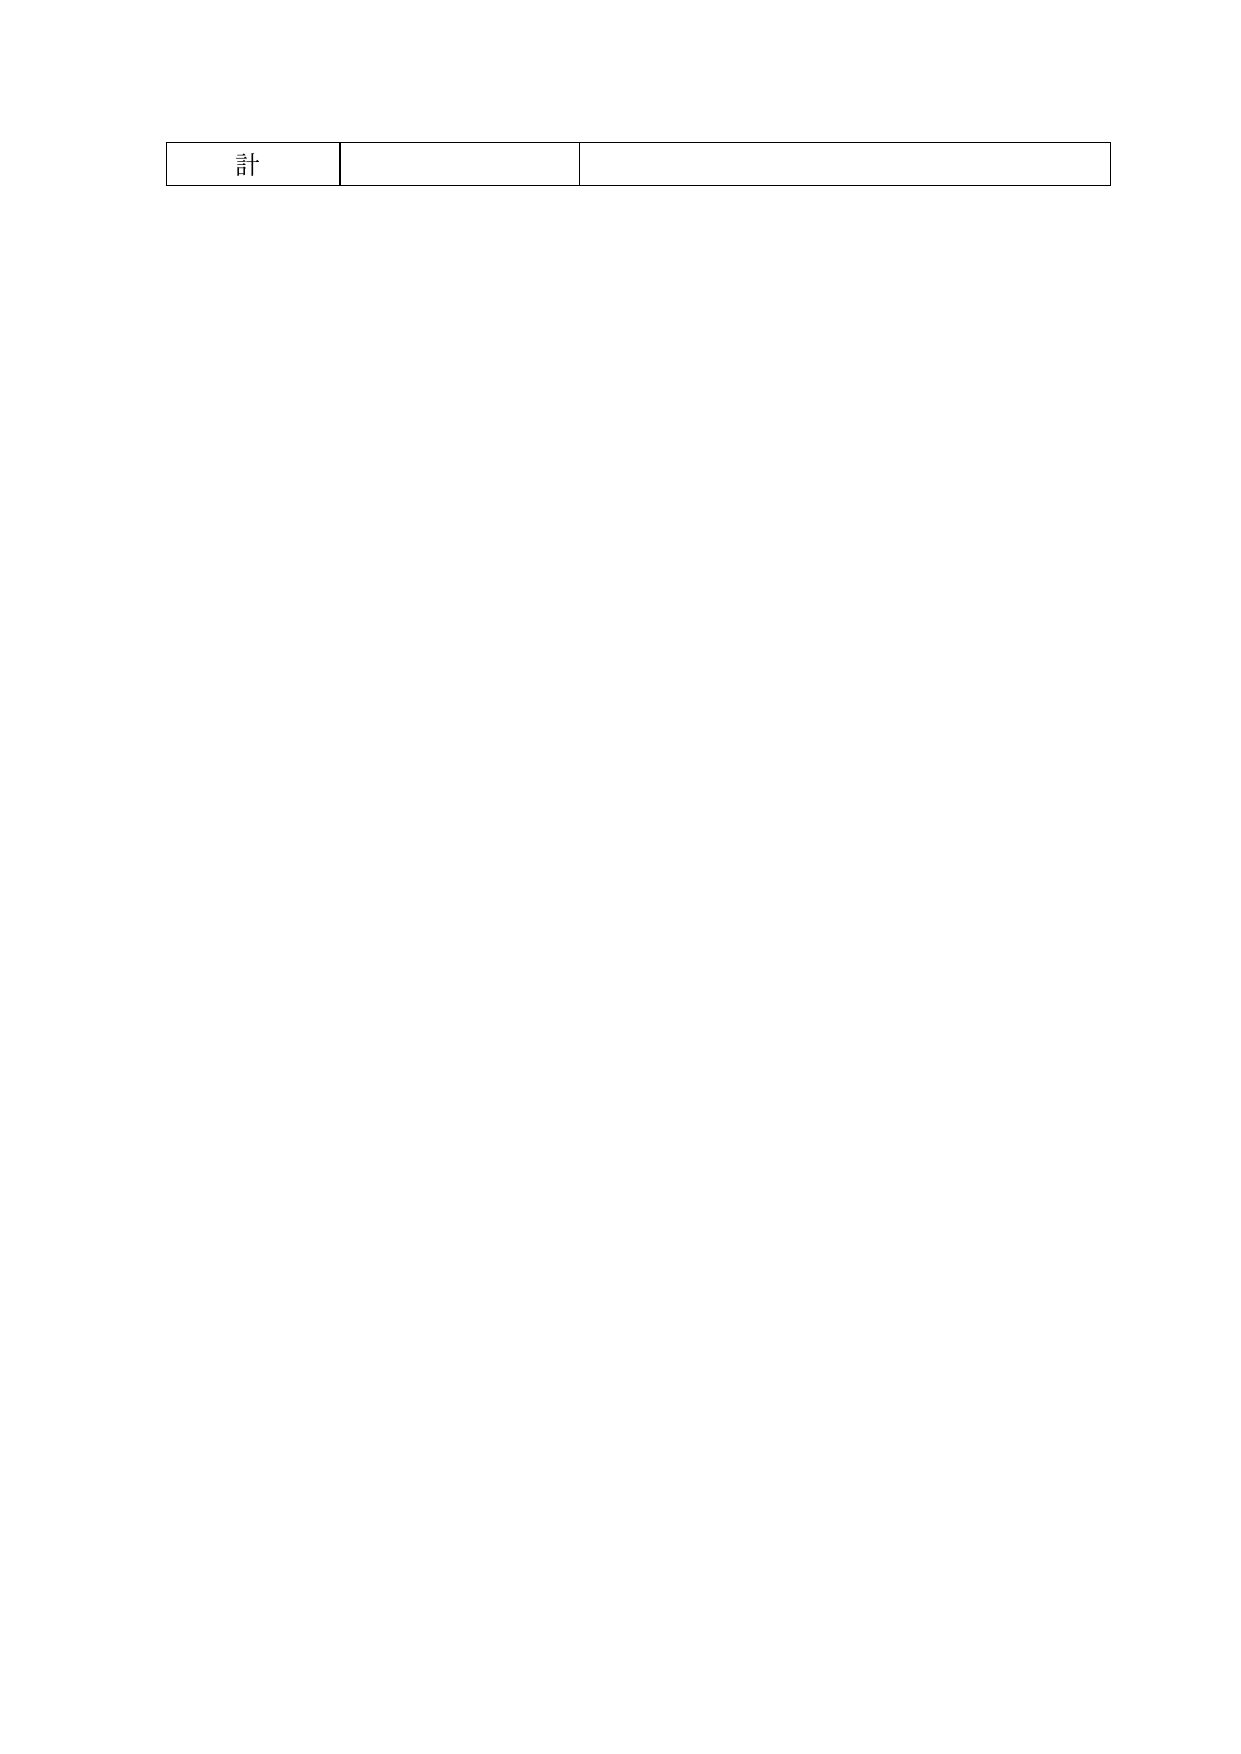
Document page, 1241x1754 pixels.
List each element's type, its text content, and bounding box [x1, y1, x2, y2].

table_cell 合 計 [167, 143, 339, 184]
table_cell 円 [341, 143, 579, 184]
table_cell [580, 143, 1110, 184]
